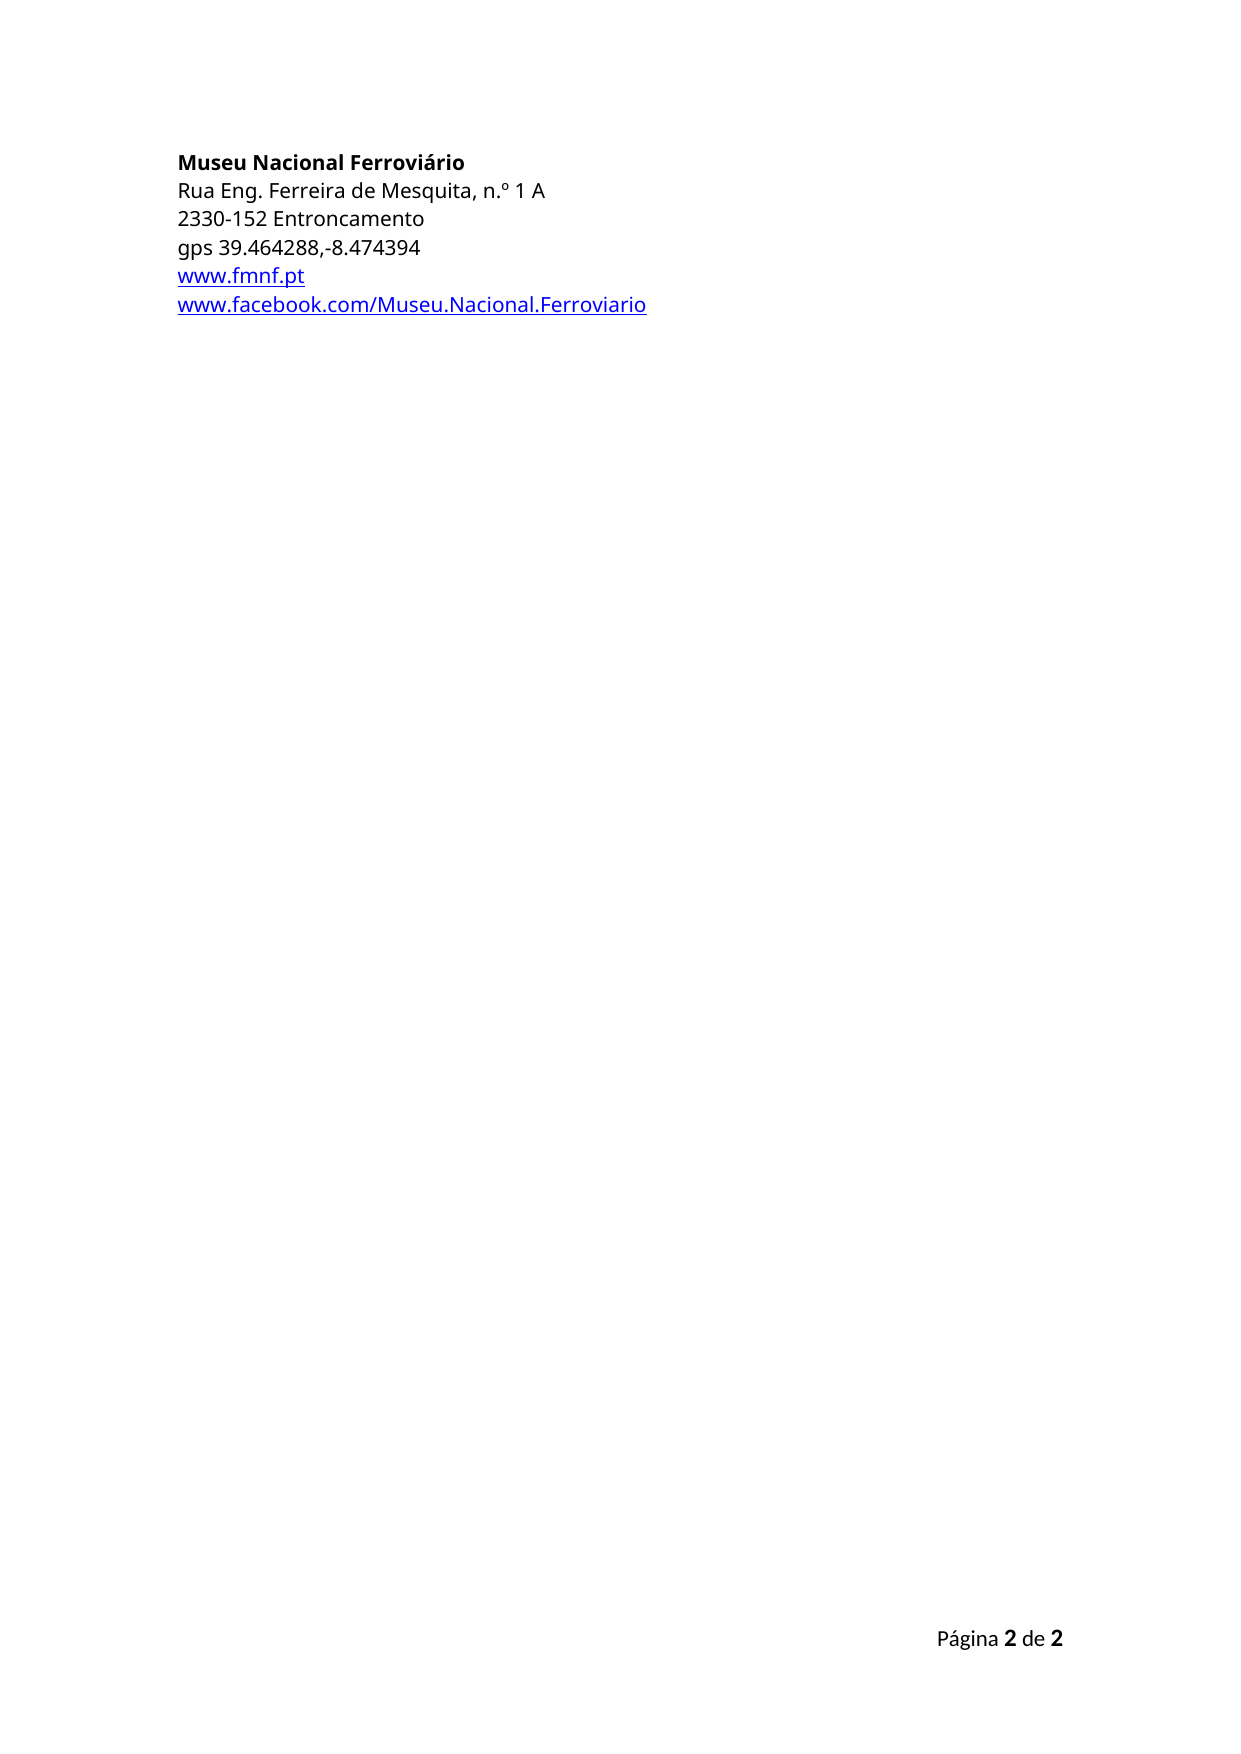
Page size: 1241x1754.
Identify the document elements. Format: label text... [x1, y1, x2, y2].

text Museu Nacional Ferroviário Rua Eng. Ferreira de Mesquita, n.º 1 A [177, 148, 1063, 204]
text www.facebook.com/Museu.Nacional.Ferroviario [177, 290, 1063, 318]
text 2330-152 Entroncamento [177, 204, 1063, 233]
text www.fmnf.pt [177, 261, 1063, 290]
text gps 39.464288,-8.474394 [177, 233, 1063, 261]
